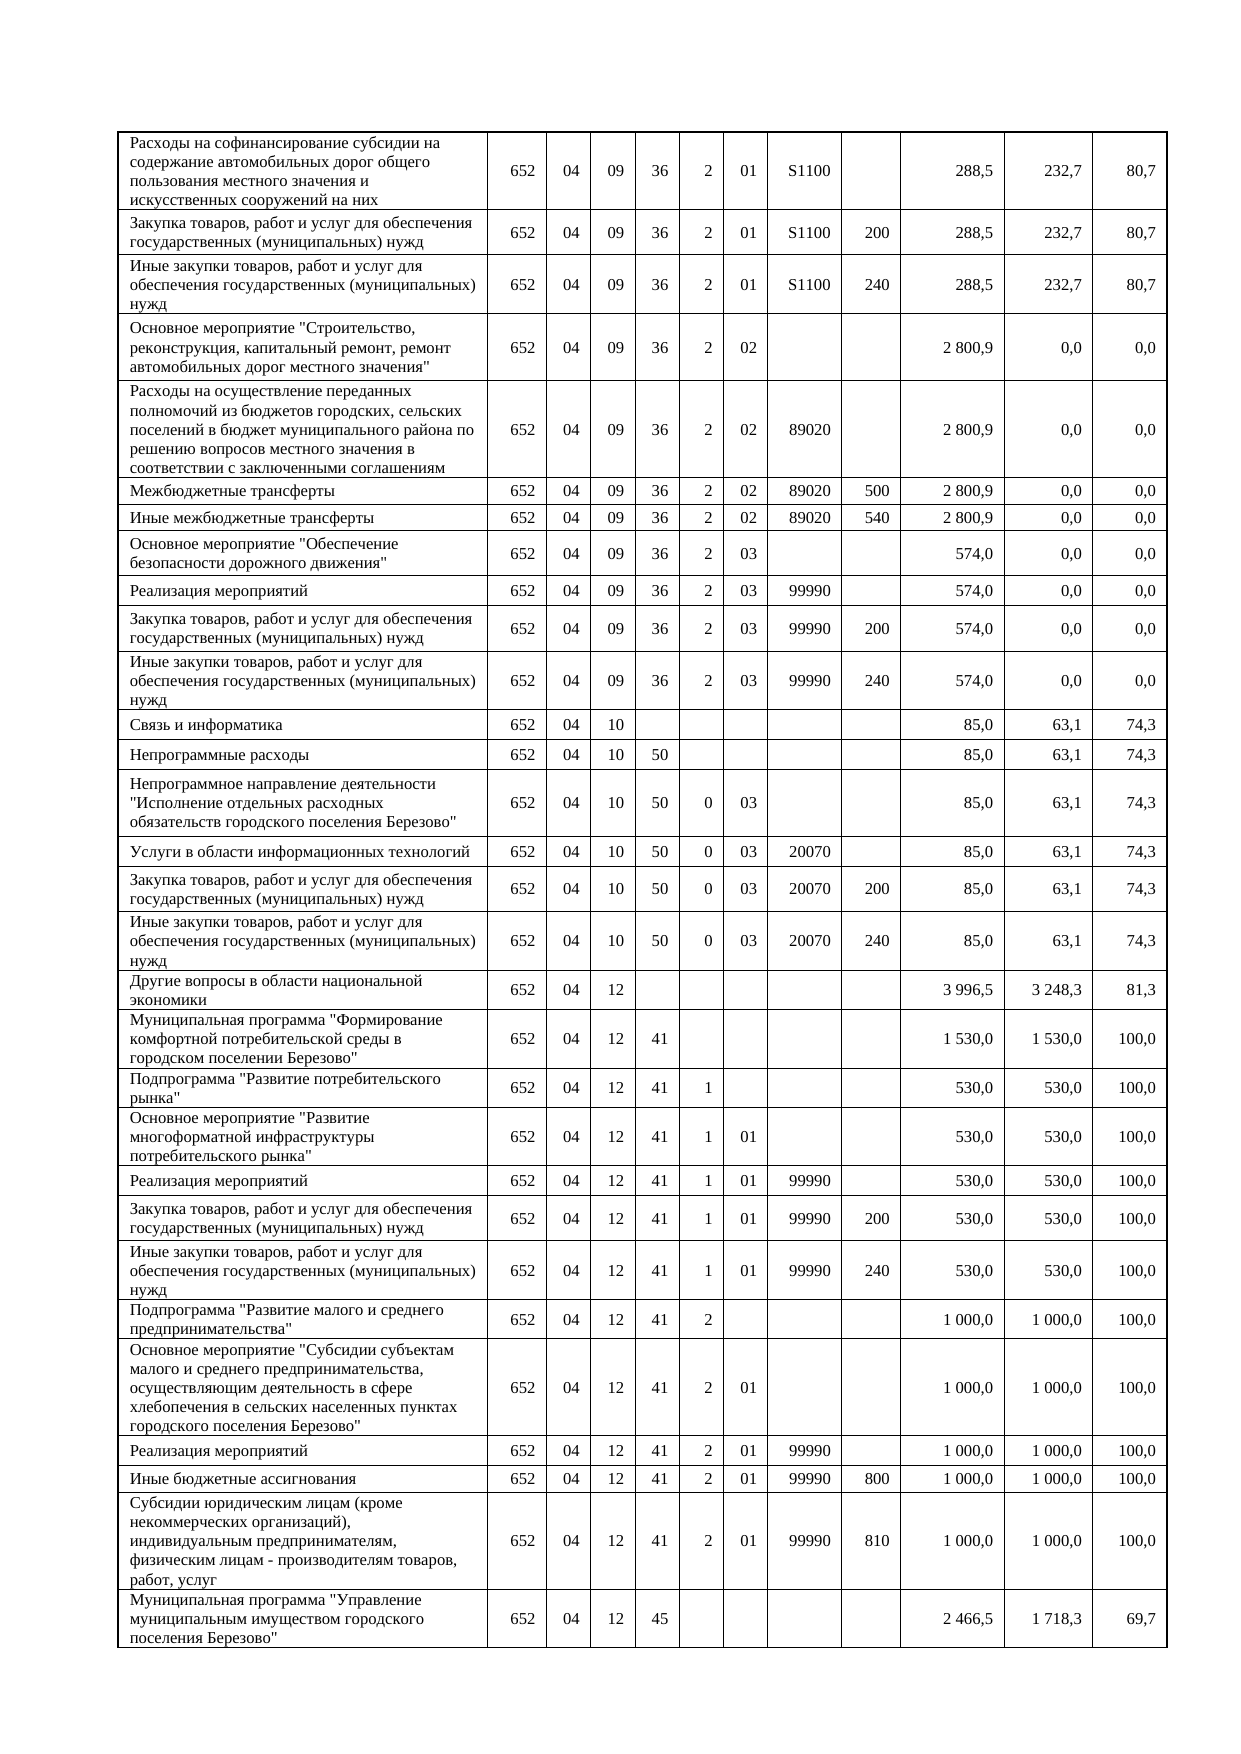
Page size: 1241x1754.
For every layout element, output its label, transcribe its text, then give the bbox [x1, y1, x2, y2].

table_cell 0 [680, 912, 723, 969]
table_cell 200 [842, 210, 900, 254]
table_cell 1 000,0 [901, 1300, 1004, 1338]
table_cell [842, 531, 900, 575]
table_cell [724, 740, 767, 769]
table_cell 63,1 [1005, 770, 1092, 836]
table_cell 04 [547, 710, 590, 739]
table_cell 1 000,0 [1005, 1466, 1092, 1492]
table_cell 81,3 [1093, 971, 1166, 1009]
table_cell 530,0 [901, 1196, 1004, 1240]
table_cell [842, 314, 900, 380]
table_cell [724, 971, 767, 1009]
table_cell 10 [591, 867, 635, 911]
table_cell 240 [842, 255, 900, 313]
table_cell 09 [591, 652, 635, 709]
table_cell Муниципальная программа "Управление муниципальным имуществом городского поселения Березово" [119, 1590, 487, 1647]
table_cell 2 [680, 1466, 723, 1492]
table_cell [768, 1069, 841, 1107]
table_cell 04 [547, 478, 590, 503]
table_cell 288,5 [901, 210, 1004, 254]
table_cell 1 000,0 [901, 1436, 1004, 1465]
table_cell [680, 710, 723, 739]
table_cell 89020 [768, 478, 841, 503]
table_cell 10 [591, 740, 635, 769]
table_cell 04 [547, 1339, 590, 1435]
table_cell 1 530,0 [1005, 1010, 1092, 1067]
table_cell 63,1 [1005, 912, 1092, 969]
table_cell 100,0 [1093, 1466, 1166, 1492]
table_cell 03 [724, 770, 767, 836]
table_cell 12 [591, 971, 635, 1009]
table_cell [768, 1339, 841, 1435]
table_cell 50 [636, 740, 679, 769]
table_cell 100,0 [1093, 1196, 1166, 1240]
table_cell 89020 [768, 381, 841, 477]
table_cell Закупка товаров, работ и услуг для обеспечения государственных (муниципальных) нужд [119, 606, 487, 651]
table_cell 0,0 [1005, 652, 1092, 709]
table_cell Закупка товаров, работ и услуг для обеспечения государственных (муниципальных) нужд [119, 210, 487, 254]
table_cell 04 [547, 576, 590, 605]
table_cell 100,0 [1093, 1241, 1166, 1299]
table_cell 1 000,0 [901, 1493, 1004, 1588]
table_cell 41 [636, 1069, 679, 1107]
table_cell 12 [591, 1166, 635, 1195]
table_cell 09 [591, 531, 635, 575]
table_cell 41 [636, 1241, 679, 1299]
table_cell 01 [724, 1196, 767, 1240]
table_cell 0,0 [1093, 576, 1166, 605]
table_cell 12 [591, 1436, 635, 1465]
table_cell 0,0 [1005, 478, 1092, 503]
table_cell 652 [488, 133, 546, 209]
table_cell 2 [680, 381, 723, 477]
table_cell 652 [488, 1300, 546, 1338]
table_cell 100,0 [1093, 1010, 1166, 1067]
table_cell 04 [547, 381, 590, 477]
table_cell Иные закупки товаров, работ и услуг для обеспечения государственных (муниципальных) нужд [119, 255, 487, 313]
table_cell 2 800,9 [901, 381, 1004, 477]
table_cell 2 800,9 [901, 478, 1004, 503]
table_cell 530,0 [1005, 1196, 1092, 1240]
table_cell 02 [724, 478, 767, 503]
table_cell 652 [488, 837, 546, 866]
table_cell Реализация мероприятий [119, 1436, 487, 1465]
table_cell 652 [488, 1339, 546, 1435]
table_cell Непрограммное направление деятельности "Исполнение отдельных расходных обязательств городского поселения Березово" [119, 770, 487, 836]
table_cell 3 248,3 [1005, 971, 1092, 1009]
table_cell [842, 381, 900, 477]
table_cell 99990 [768, 576, 841, 605]
table_cell 200 [842, 606, 900, 651]
table_cell 04 [547, 1196, 590, 1240]
table_cell 530,0 [1005, 1166, 1092, 1195]
table_cell 74,3 [1093, 867, 1166, 911]
table_cell [842, 1108, 900, 1165]
table_cell 2 [680, 478, 723, 503]
table_cell 36 [636, 652, 679, 709]
table_cell 232,7 [1005, 133, 1092, 209]
table_cell 85,0 [901, 837, 1004, 866]
table_cell [636, 971, 679, 1009]
table_cell 2 [680, 531, 723, 575]
table_cell [842, 576, 900, 605]
table_cell 288,5 [901, 255, 1004, 313]
table_cell 02 [724, 381, 767, 477]
table_cell 80,7 [1093, 210, 1166, 254]
table_cell 09 [591, 314, 635, 380]
table_cell 652 [488, 505, 546, 530]
table_cell 12 [591, 1196, 635, 1240]
table_cell 85,0 [901, 867, 1004, 911]
table_cell 63,1 [1005, 740, 1092, 769]
table_cell 85,0 [901, 710, 1004, 739]
table_cell 36 [636, 478, 679, 503]
table_cell 288,5 [901, 133, 1004, 209]
table_cell Подпрограмма "Развитие малого и среднего предпринимательства" [119, 1300, 487, 1338]
table_cell 99990 [768, 652, 841, 709]
table_cell [724, 1300, 767, 1338]
table_cell 04 [547, 971, 590, 1009]
table_cell 99990 [768, 1436, 841, 1465]
table_cell 36 [636, 314, 679, 380]
table_cell [680, 971, 723, 1009]
table_cell 0,0 [1005, 576, 1092, 605]
table_cell 12 [591, 1493, 635, 1588]
table_cell S1100 [768, 133, 841, 209]
table_cell [842, 133, 900, 209]
table_cell 232,7 [1005, 255, 1092, 313]
table_cell 0,0 [1093, 381, 1166, 477]
table_cell 652 [488, 1069, 546, 1107]
table_cell 99990 [768, 1241, 841, 1299]
table_cell 200 [842, 1196, 900, 1240]
table_cell [842, 837, 900, 866]
table_cell [842, 1339, 900, 1435]
table_cell 652 [488, 971, 546, 1009]
table_cell 2 [680, 576, 723, 605]
table_cell Муниципальная программа "Формирование комфортной потребительской среды в городском поселении Березово" [119, 1010, 487, 1067]
table_cell 74,3 [1093, 740, 1166, 769]
table_cell Иные межбюджетные трансферты [119, 505, 487, 530]
table_cell 652 [488, 912, 546, 969]
table_cell 41 [636, 1196, 679, 1240]
table_cell 0,0 [1093, 531, 1166, 575]
table_cell [842, 1069, 900, 1107]
table_cell 100,0 [1093, 1108, 1166, 1165]
table_cell 530,0 [901, 1108, 1004, 1165]
table_cell 1 [680, 1069, 723, 1107]
table_cell 09 [591, 478, 635, 503]
table_cell [842, 1010, 900, 1067]
table_cell 12 [591, 1590, 635, 1647]
table_cell 12 [591, 1010, 635, 1067]
table_cell 1 [680, 1108, 723, 1165]
table_cell [768, 710, 841, 739]
table_cell 652 [488, 740, 546, 769]
table_cell 232,7 [1005, 210, 1092, 254]
table_cell 63,1 [1005, 710, 1092, 739]
table_cell 03 [724, 867, 767, 911]
table_cell 0,0 [1005, 531, 1092, 575]
table_cell 652 [488, 1493, 546, 1588]
table_cell 652 [488, 1590, 546, 1647]
table_cell Иные бюджетные ассигнования [119, 1466, 487, 1492]
table_cell 04 [547, 1493, 590, 1588]
table_cell Основное мероприятие "Развитие многоформатной инфраструктуры потребительского рынка" [119, 1108, 487, 1165]
table_cell 50 [636, 837, 679, 866]
table_cell Иные закупки товаров, работ и услуг для обеспечения государственных (муниципальных) нужд [119, 1241, 487, 1299]
table_cell Услуги в области информационных технологий [119, 837, 487, 866]
table_cell 01 [724, 255, 767, 313]
table_cell 0,0 [1005, 381, 1092, 477]
table_cell 74,3 [1093, 912, 1166, 969]
table_cell [768, 770, 841, 836]
table_cell 652 [488, 381, 546, 477]
table_cell [842, 1166, 900, 1195]
table_cell 530,0 [1005, 1108, 1092, 1165]
table_cell 04 [547, 837, 590, 866]
table_cell 36 [636, 381, 679, 477]
table_cell [724, 1010, 767, 1067]
table_cell 540 [842, 505, 900, 530]
table_cell 41 [636, 1300, 679, 1338]
table_cell 01 [724, 210, 767, 254]
table_cell 2 [680, 606, 723, 651]
table_cell 03 [724, 837, 767, 866]
table_cell Расходы на софинансирование субсидии на содержание автомобильных дорог общего пользования местного значения и искусственных сооружений на них [119, 133, 487, 209]
table_cell [768, 1010, 841, 1067]
table_cell 10 [591, 837, 635, 866]
table_cell 36 [636, 576, 679, 605]
table_cell 04 [547, 133, 590, 209]
table_cell 01 [724, 1493, 767, 1588]
table_cell 240 [842, 652, 900, 709]
table_cell 12 [591, 1300, 635, 1338]
table_cell 0,0 [1093, 314, 1166, 380]
table_cell 04 [547, 1241, 590, 1299]
table_cell 03 [724, 652, 767, 709]
table_cell 652 [488, 1108, 546, 1165]
table_cell 01 [724, 1466, 767, 1492]
table_cell 04 [547, 606, 590, 651]
table_cell Субсидии юридическим лицам (кроме некоммерческих организаций), индивидуальным предпринимателям, физическим лицам - производителям товаров, работ, услуг [119, 1493, 487, 1588]
table_cell 02 [724, 314, 767, 380]
table_cell 100,0 [1093, 1069, 1166, 1107]
table_cell S1100 [768, 210, 841, 254]
table_cell 85,0 [901, 770, 1004, 836]
table_cell 04 [547, 1108, 590, 1165]
table_cell [680, 1590, 723, 1647]
table_cell 20070 [768, 912, 841, 969]
table_cell 04 [547, 1166, 590, 1195]
table_cell [842, 1300, 900, 1338]
table_cell 530,0 [901, 1166, 1004, 1195]
table_cell 574,0 [901, 652, 1004, 709]
table_cell 41 [636, 1493, 679, 1588]
table_cell [768, 314, 841, 380]
table_cell 74,3 [1093, 837, 1166, 866]
table_cell 36 [636, 531, 679, 575]
table_cell 100,0 [1093, 1436, 1166, 1465]
table_cell 04 [547, 770, 590, 836]
table_cell 99990 [768, 606, 841, 651]
table_cell 03 [724, 531, 767, 575]
table_cell 574,0 [901, 576, 1004, 605]
table_cell 09 [591, 576, 635, 605]
table_cell 04 [547, 1300, 590, 1338]
table_cell 100,0 [1093, 1300, 1166, 1338]
table_cell 2 800,9 [901, 314, 1004, 380]
table_cell 01 [724, 1339, 767, 1435]
table_cell 03 [724, 576, 767, 605]
table_cell 99990 [768, 1196, 841, 1240]
table_cell [724, 710, 767, 739]
table_cell 09 [591, 255, 635, 313]
table_cell S1100 [768, 255, 841, 313]
table_cell 652 [488, 1196, 546, 1240]
table_cell 574,0 [901, 606, 1004, 651]
table_cell 652 [488, 210, 546, 254]
table_cell 2 466,5 [901, 1590, 1004, 1647]
table_cell 50 [636, 867, 679, 911]
table_cell 01 [724, 1436, 767, 1465]
table_cell 0,0 [1005, 314, 1092, 380]
table_cell 36 [636, 606, 679, 651]
table_cell 12 [591, 1241, 635, 1299]
table_cell Подпрограмма "Развитие потребительского рынка" [119, 1069, 487, 1107]
table_cell 02 [724, 505, 767, 530]
table_cell 100,0 [1093, 1339, 1166, 1435]
table_cell 03 [724, 606, 767, 651]
table_cell 100,0 [1093, 1166, 1166, 1195]
table_cell 09 [591, 210, 635, 254]
table_cell 12 [591, 1069, 635, 1107]
table_cell 41 [636, 1339, 679, 1435]
table_cell Основное мероприятие "Обеспечение безопасности дорожного движения" [119, 531, 487, 575]
table_cell 10 [591, 770, 635, 836]
table_cell [680, 1010, 723, 1067]
table_cell 04 [547, 1069, 590, 1107]
table_cell 240 [842, 912, 900, 969]
table_cell [842, 740, 900, 769]
table_cell 1 000,0 [1005, 1436, 1092, 1465]
table_cell 09 [591, 381, 635, 477]
table_cell 652 [488, 710, 546, 739]
table_cell 2 [680, 255, 723, 313]
table_cell 12 [591, 1466, 635, 1492]
table_cell 09 [591, 505, 635, 530]
table_cell 01 [724, 1241, 767, 1299]
table_cell 0 [680, 867, 723, 911]
table_cell 0 [680, 770, 723, 836]
table_cell Закупка товаров, работ и услуг для обеспечения государственных (муниципальных) нужд [119, 1196, 487, 1240]
table_cell 04 [547, 867, 590, 911]
table_cell 800 [842, 1466, 900, 1492]
table_cell 04 [547, 505, 590, 530]
table_cell 10 [591, 710, 635, 739]
table_cell 04 [547, 1466, 590, 1492]
table_cell 41 [636, 1466, 679, 1492]
table_cell 99990 [768, 1493, 841, 1588]
table_cell 100,0 [1093, 1493, 1166, 1588]
table_cell 04 [547, 652, 590, 709]
table_cell 1 000,0 [901, 1466, 1004, 1492]
table_cell Реализация мероприятий [119, 576, 487, 605]
table_cell 20070 [768, 837, 841, 866]
table_cell 50 [636, 770, 679, 836]
table_cell 89020 [768, 505, 841, 530]
table_cell [842, 1590, 900, 1647]
table_cell 04 [547, 740, 590, 769]
table_cell [636, 710, 679, 739]
table_cell 574,0 [901, 531, 1004, 575]
table_cell 652 [488, 531, 546, 575]
table_cell 500 [842, 478, 900, 503]
table_cell 36 [636, 210, 679, 254]
table_cell Расходы на осуществление переданных полномочий из бюджетов городских, сельских поселений в бюджет муниципального района по решению вопросов местного значения в соответствии с заключенными соглашениям [119, 381, 487, 477]
table_cell [768, 1590, 841, 1647]
table_cell 04 [547, 255, 590, 313]
table_cell Непрограммные расходы [119, 740, 487, 769]
table_cell Основное мероприятие "Субсидии субъектам малого и среднего предпринимательства, осуществляющим деятельность в сфере хлебопечения в сельских населенных пунктах городского поселения Березово" [119, 1339, 487, 1435]
table_cell Связь и информатика [119, 710, 487, 739]
table_cell 03 [724, 912, 767, 969]
table_cell 652 [488, 770, 546, 836]
table_cell [842, 770, 900, 836]
table_cell 1 [680, 1196, 723, 1240]
table_cell [724, 1069, 767, 1107]
table_cell 652 [488, 1466, 546, 1492]
table_cell 652 [488, 478, 546, 503]
table_cell 12 [591, 1108, 635, 1165]
table_cell [768, 1300, 841, 1338]
table_cell 36 [636, 255, 679, 313]
table_cell 1 [680, 1166, 723, 1195]
table_cell 74,3 [1093, 710, 1166, 739]
table_cell 85,0 [901, 912, 1004, 969]
table_cell 63,1 [1005, 837, 1092, 866]
table_cell 01 [724, 1166, 767, 1195]
table_cell 240 [842, 1241, 900, 1299]
table_cell 09 [591, 606, 635, 651]
table_cell 04 [547, 531, 590, 575]
table_cell 2 [680, 652, 723, 709]
table_cell 2 [680, 133, 723, 209]
table_cell 63,1 [1005, 867, 1092, 911]
table_cell 36 [636, 505, 679, 530]
table_cell [768, 531, 841, 575]
table_cell 36 [636, 133, 679, 209]
table_cell 652 [488, 867, 546, 911]
table_cell 652 [488, 576, 546, 605]
table_cell 85,0 [901, 740, 1004, 769]
table_cell 80,7 [1093, 133, 1166, 209]
table_cell 04 [547, 314, 590, 380]
table_cell 45 [636, 1590, 679, 1647]
table_cell 12 [591, 1339, 635, 1435]
table_cell 04 [547, 1010, 590, 1067]
table_cell 2 800,9 [901, 505, 1004, 530]
table_cell Закупка товаров, работ и услуг для обеспечения государственных (муниципальных) нужд [119, 867, 487, 911]
table_cell 41 [636, 1166, 679, 1195]
table_cell 652 [488, 314, 546, 380]
table_cell [680, 740, 723, 769]
table_cell 0,0 [1093, 652, 1166, 709]
table_cell 20070 [768, 867, 841, 911]
table_cell 0,0 [1093, 606, 1166, 651]
table_cell 530,0 [901, 1241, 1004, 1299]
table_cell 99990 [768, 1166, 841, 1195]
table_cell 01 [724, 1108, 767, 1165]
table_cell 01 [724, 133, 767, 209]
table_cell 04 [547, 210, 590, 254]
table_cell 41 [636, 1436, 679, 1465]
table_cell 200 [842, 867, 900, 911]
table_cell 2 [680, 1493, 723, 1588]
table_cell 41 [636, 1010, 679, 1067]
table_cell Иные закупки товаров, работ и услуг для обеспечения государственных (муниципальных) нужд [119, 652, 487, 709]
table_cell 0,0 [1005, 606, 1092, 651]
table_cell Реализация мероприятий [119, 1166, 487, 1195]
table_cell 2 [680, 1339, 723, 1435]
table_cell 652 [488, 652, 546, 709]
table_cell 69,7 [1093, 1590, 1166, 1647]
table_cell [842, 971, 900, 1009]
table_cell [768, 971, 841, 1009]
table_cell 0,0 [1093, 478, 1166, 503]
table_cell 80,7 [1093, 255, 1166, 313]
table_cell 0,0 [1005, 505, 1092, 530]
table_cell 1 530,0 [901, 1010, 1004, 1067]
table_cell Другие вопросы в области национальной экономики [119, 971, 487, 1009]
table_cell 0,0 [1093, 505, 1166, 530]
table_cell 2 [680, 314, 723, 380]
table_cell Иные закупки товаров, работ и услуг для обеспечения государственных (муниципальных) нужд [119, 912, 487, 969]
table_cell 652 [488, 1166, 546, 1195]
table_cell 09 [591, 133, 635, 209]
table_cell [768, 1108, 841, 1165]
table_cell 530,0 [1005, 1069, 1092, 1107]
table_cell 2 [680, 1300, 723, 1338]
table_cell 04 [547, 1436, 590, 1465]
table_cell 652 [488, 1010, 546, 1067]
table_cell 530,0 [901, 1069, 1004, 1107]
table_cell 99990 [768, 1466, 841, 1492]
table_cell 652 [488, 606, 546, 651]
table_cell 1 000,0 [1005, 1300, 1092, 1338]
table_cell [768, 740, 841, 769]
table_cell 10 [591, 912, 635, 969]
table_cell [842, 1436, 900, 1465]
table_cell 652 [488, 1436, 546, 1465]
table_cell 652 [488, 1241, 546, 1299]
table_cell 2 [680, 210, 723, 254]
table_cell 0 [680, 837, 723, 866]
table_cell 530,0 [1005, 1241, 1092, 1299]
table_cell 04 [547, 912, 590, 969]
table_cell 652 [488, 255, 546, 313]
table_cell 1 000,0 [1005, 1493, 1092, 1588]
table_cell 74,3 [1093, 770, 1166, 836]
table_cell 810 [842, 1493, 900, 1588]
table_cell 50 [636, 912, 679, 969]
table_cell 1 000,0 [1005, 1339, 1092, 1435]
table_cell 1 [680, 1241, 723, 1299]
table_cell 1 000,0 [901, 1339, 1004, 1435]
table_cell [842, 710, 900, 739]
table_cell 41 [636, 1108, 679, 1165]
table_cell [724, 1590, 767, 1647]
table_cell 04 [547, 1590, 590, 1647]
table_cell Основное мероприятие "Строительство, реконструкция, капитальный ремонт, ремонт автомобильных дорог местного значения" [119, 314, 487, 380]
table_cell 2 [680, 1436, 723, 1465]
table_cell 2 [680, 505, 723, 530]
table_cell 1 718,3 [1005, 1590, 1092, 1647]
table_cell Межбюджетные трансферты [119, 478, 487, 503]
table_cell 3 996,5 [901, 971, 1004, 1009]
